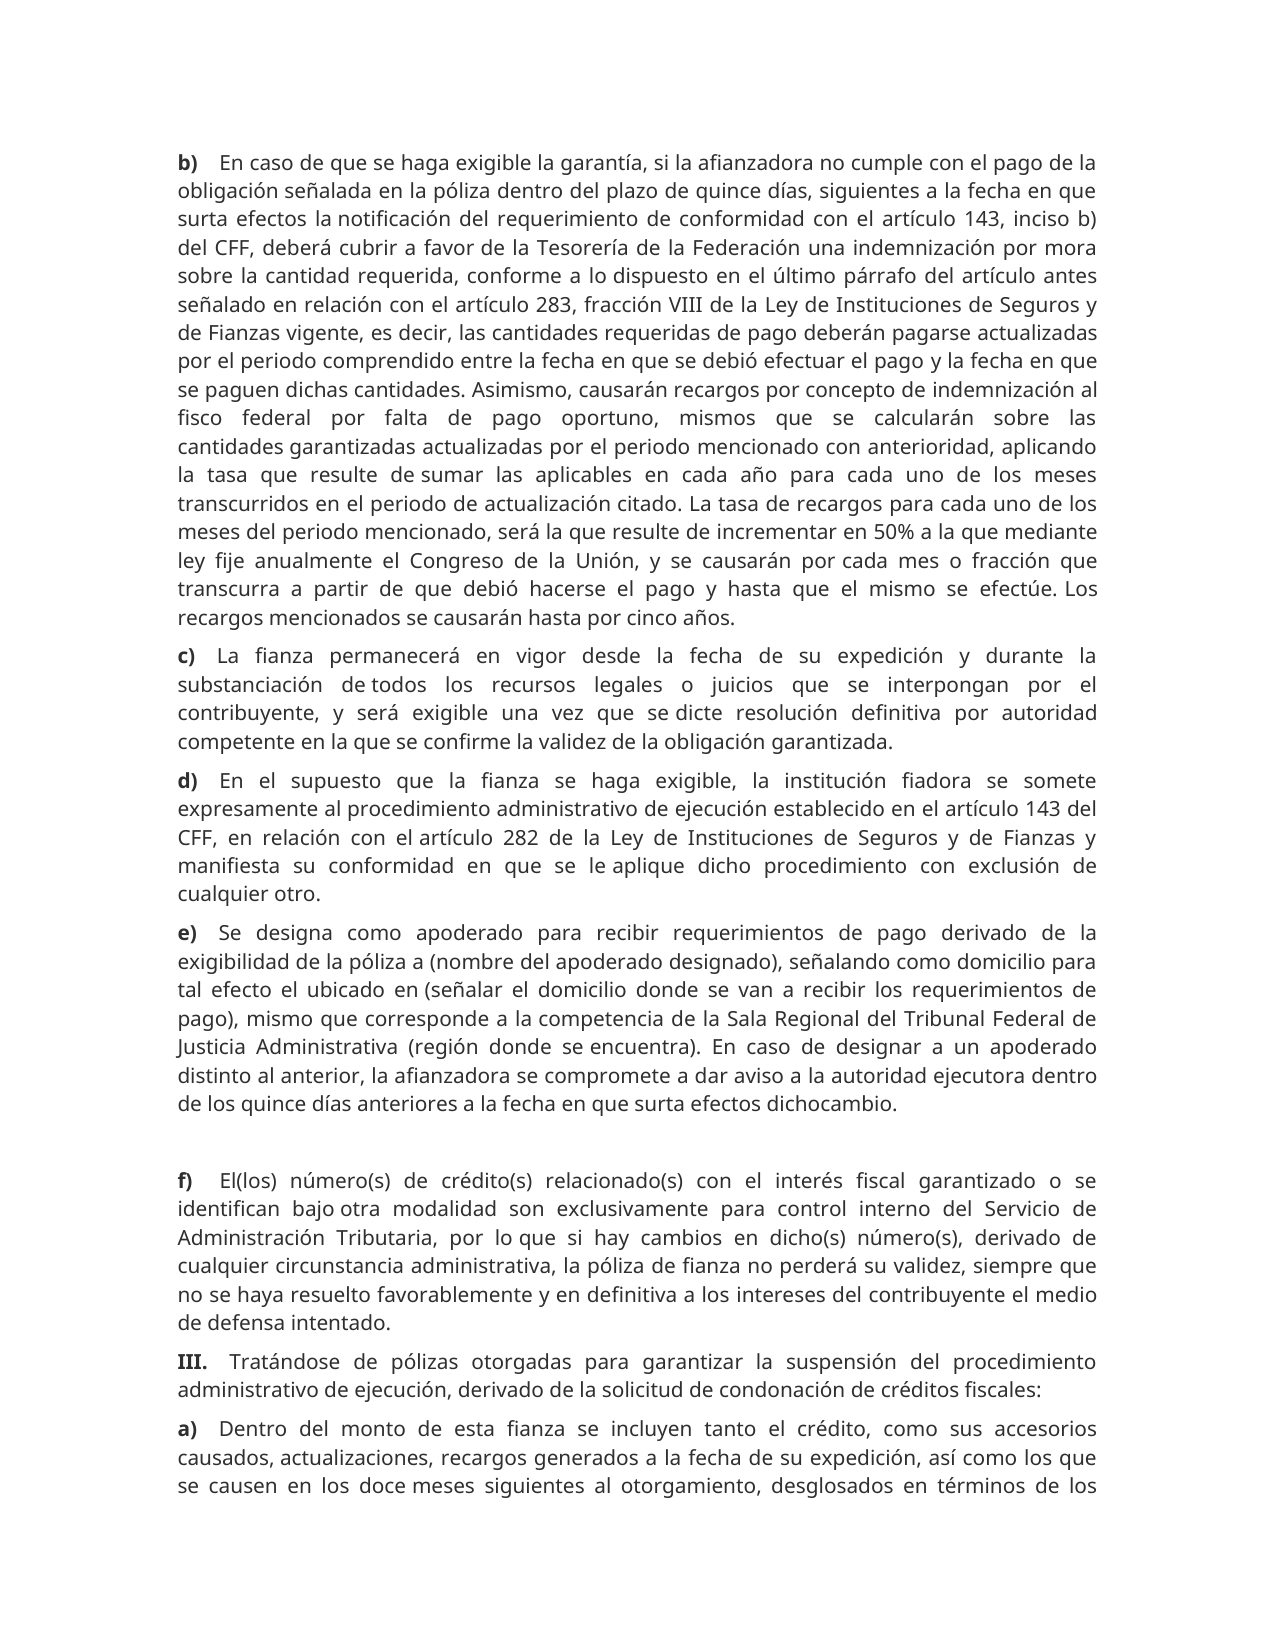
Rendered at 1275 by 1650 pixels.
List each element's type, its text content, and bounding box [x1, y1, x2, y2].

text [177, 1414, 1098, 1500]
text d) En el supuesto que la fianza se haga exigible, la institución fiadora se somete expresamente al procedimiento administrativo de ejecución establecido en el artículo 143 del CFF, en relación con el artículo 282 de la Ley de Instituciones de Seguros y de Fianzas y manifiesta su conformidad en que se le aplique dicho procedimiento con exclusión de cualquier otro. [177, 766, 1098, 908]
text c) La fianza permanecerá en vigor desde la fecha de su expedición y durante la substanciación de todos los recursos legales o juicios que se interpongan por el contribuyente, y será exigible una vez que se dicte resolución definitiva por autoridad competente en la que se confirme la validez de la obligación garantizada. [177, 642, 1098, 755]
text III. Tratándose de pólizas otorgadas para garantizar la suspensión del procedimiento administrativo de ejecución, derivado de la solicitud de condonación de créditos fiscales: [177, 1347, 1098, 1404]
text f) El(los) número(s) de crédito(s) relacionado(s) con el interés fiscal garantizado o se identifican bajo otra modalidad son exclusivamente para control interno del Servicio de Administración Tributaria, por lo que si hay cambios en dicho(s) número(s), derivado de cualquier circunstancia administrativa, la póliza de fianza no perderá su validez, siempre que no se haya resuelto favorablemente y en definitiva a los intereses del contribuyente el medio de defensa intentado. [177, 1166, 1098, 1337]
text b) En caso de que se haga exigible la garantía, si la afianzadora no cumple con el pago de la obligación señalada en la póliza dentro del plazo de quince días, siguientes a la fecha en que surta efectos la notificación del requerimiento de conformidad con el artículo 143, inciso b) del CFF, deberá cubrir a favor de la Tesorería de la Federación una indemnización por mora sobre la cantidad requerida, conforme a lo dispuesto en el último párrafo del artículo antes señalado en relación con el artículo 283, fracción VIII de la Ley de Instituciones de Seguros y de Fianzas vigente, es decir, las cantidades requeridas de pago deberán pagarse actualizadas por el periodo comprendido entre la fecha en que se debió efectuar el pago y la fecha en que se paguen dichas cantidades. Asimismo, causarán recargos por concepto de indemnización al fisco federal por falta de pago oportuno, mismos que se calcularán sobre las cantidades garantizadas actualizadas por el periodo mencionado con anterioridad, aplicando la tasa que resulte de sumar las aplicables en cada año para cada uno de los meses transcurridos en el periodo de actualización citado. La tasa de recargos para cada uno de los meses del periodo mencionado, será la que resulte de incrementar en 50% a la que mediante ley fije anualmente el Congreso de la Unión, y se causarán por cada mes o fracción que transcurra a partir de que debió hacerse el pago y hasta que el mismo se efectúe. Los recargos mencionados se causarán hasta por cinco años. [177, 148, 1098, 631]
text e) Se designa como apoderado para recibir requerimientos de pago derivado de la exigibilidad de la póliza a (nombre del apoderado designado), señalando como domicilio para tal efecto el ubicado en (señalar el domicilio donde se van a recibir los requerimientos de pago), mismo que corresponde a la competencia de la Sala Regional del Tribunal Federal de Justicia Administrativa (región donde se encuentra). En caso de designar a un apoderado distinto al anterior, la afianzadora se compromete a dar aviso a la autoridad ejecutora dentro de los quince días anteriores a la fecha en que surta efectos dichocambio. [177, 918, 1098, 1118]
